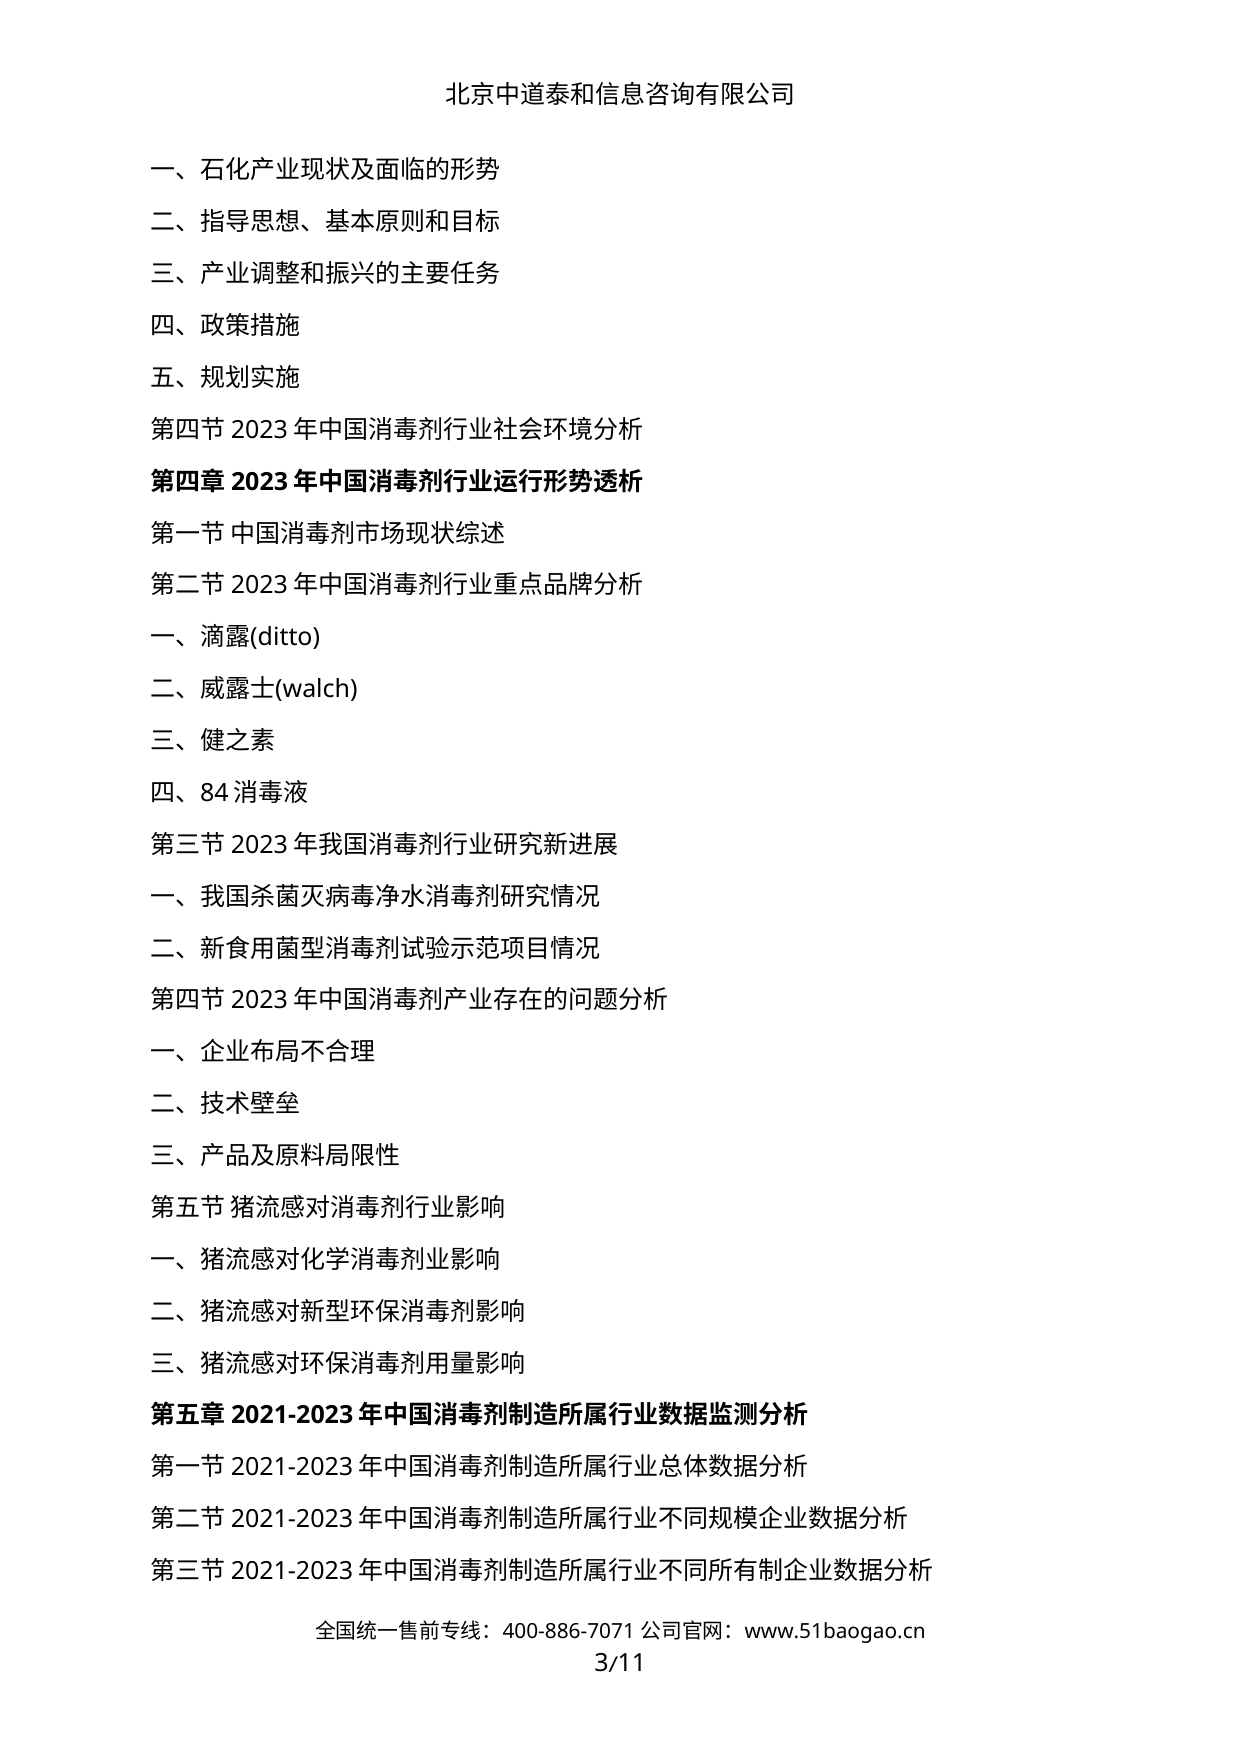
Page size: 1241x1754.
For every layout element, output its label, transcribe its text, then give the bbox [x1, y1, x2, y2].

text 二、技术壁垒 [150, 1084, 1090, 1120]
text 二、威露士(walch) [150, 669, 1090, 705]
text 三、产业调整和振兴的主要任务 [150, 254, 1090, 290]
text 第五节 猪流感对消毒剂行业影响 [150, 1187, 1090, 1224]
text 四、政策措施 [150, 306, 1090, 342]
text 三、健之素 [150, 721, 1090, 757]
text 一、我国杀菌灭病毒净水消毒剂研究情况 [150, 876, 1090, 912]
text 一、滴露(ditto) [150, 617, 1090, 653]
text 二、猪流感对新型环保消毒剂影响 [150, 1291, 1090, 1327]
text 第三节 2021-2023年中国消毒剂制造所属行业不同所有制企业数据分析 [150, 1551, 1090, 1587]
text 第三节 2023年我国消毒剂行业研究新进展 [150, 824, 1090, 861]
text 四、84消毒液 [150, 772, 1090, 809]
text 二、指导思想、基本原则和目标 [150, 202, 1090, 238]
text 一、企业布局不合理 [150, 1032, 1090, 1068]
text 一、猪流感对化学消毒剂业影响 [150, 1239, 1090, 1276]
text 第一节 中国消毒剂市场现状综述 [150, 513, 1090, 549]
text 第四节 2023年中国消毒剂行业社会环境分析 [150, 409, 1090, 446]
text 第四节 2023年中国消毒剂产业存在的问题分析 [150, 980, 1090, 1016]
text 三、产品及原料局限性 [150, 1136, 1090, 1172]
text 一、石化产业现状及面临的形势 [150, 150, 1090, 186]
text 五、规划实施 [150, 357, 1090, 394]
text 三、猪流感对环保消毒剂用量影响 [150, 1343, 1090, 1379]
text 第二节 2023年中国消毒剂行业重点品牌分析 [150, 565, 1090, 601]
text 第一节 2021-2023年中国消毒剂制造所属行业总体数据分析 [150, 1447, 1090, 1483]
text 第四章 2023年中国消毒剂行业运行形势透析 [150, 461, 1090, 497]
text 第二节 2021-2023年中国消毒剂制造所属行业不同规模企业数据分析 [150, 1499, 1090, 1535]
text 二、新食用菌型消毒剂试验示范项目情况 [150, 928, 1090, 964]
text 第五章 2021-2023年中国消毒剂制造所属行业数据监测分析 [150, 1395, 1090, 1431]
